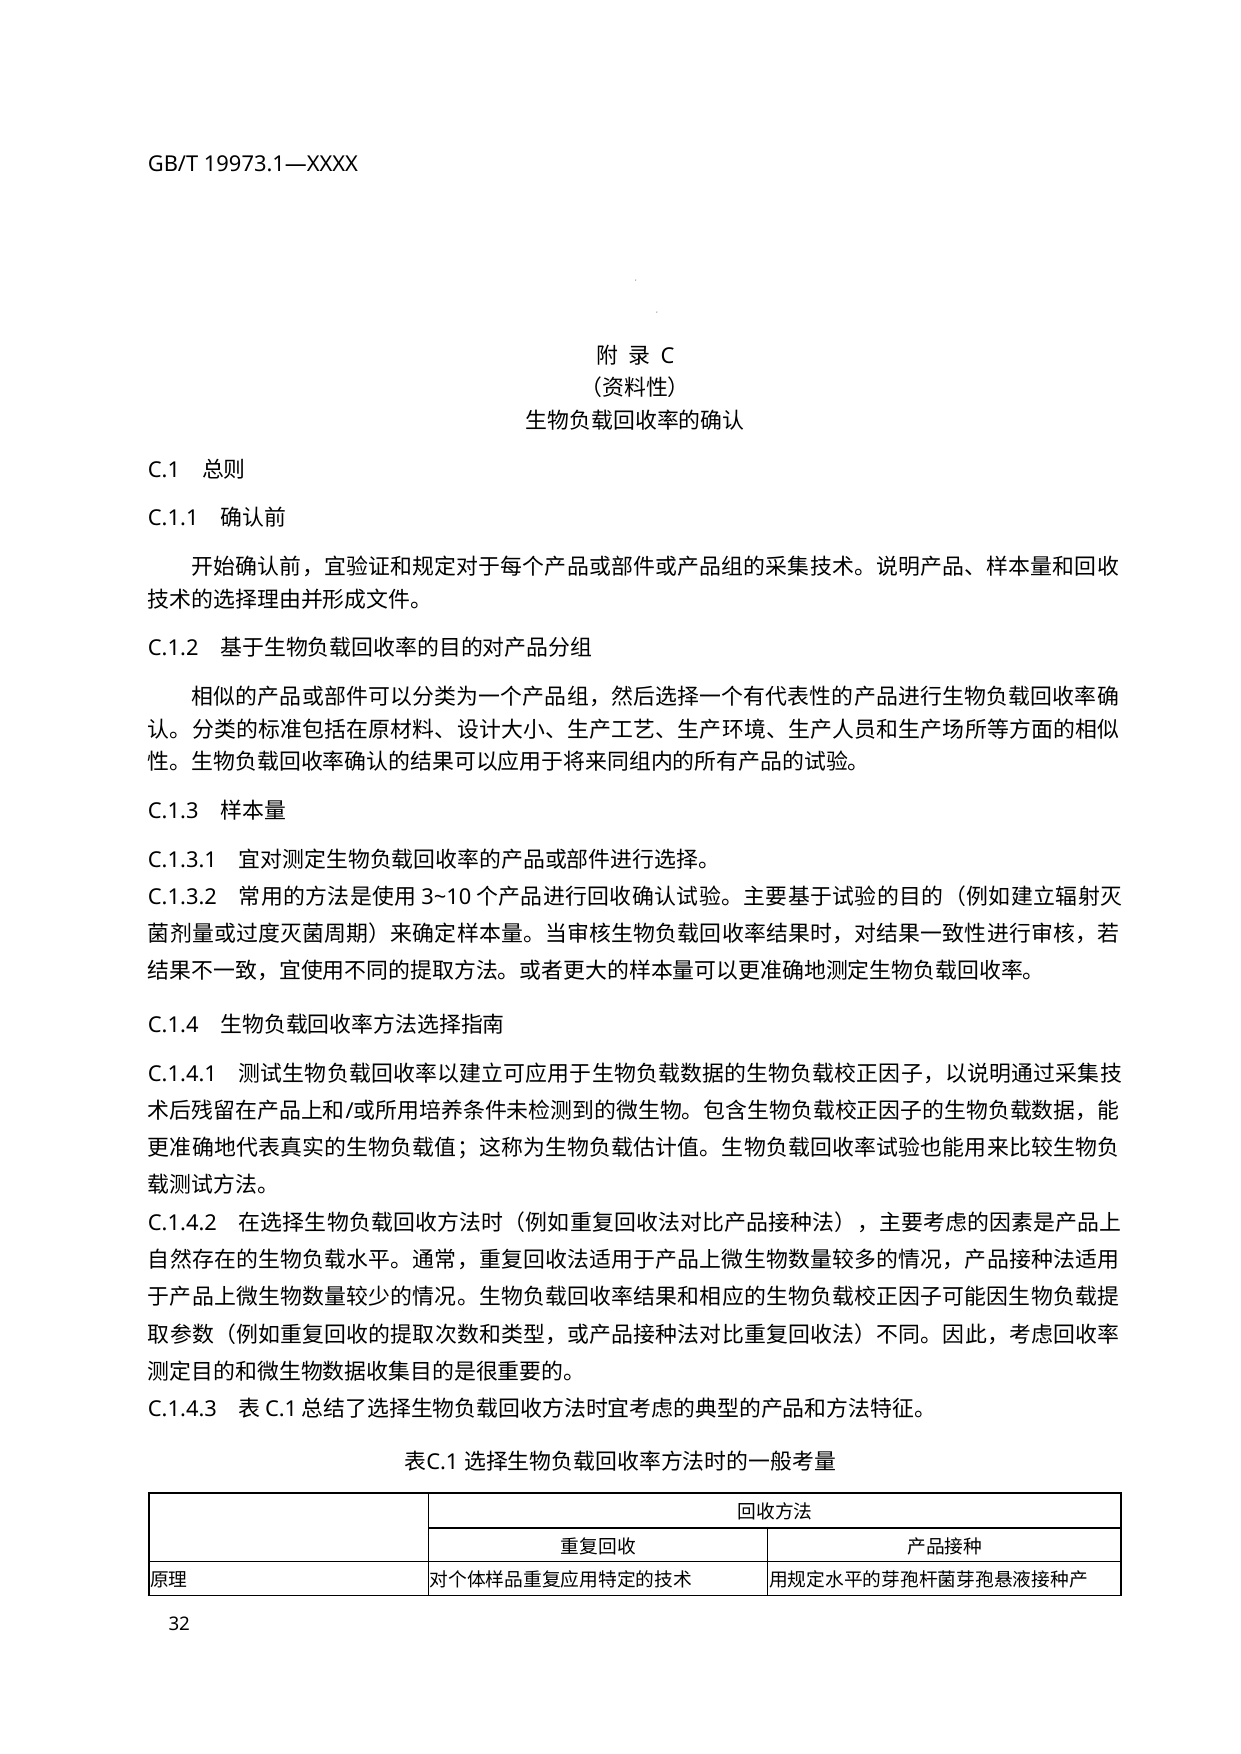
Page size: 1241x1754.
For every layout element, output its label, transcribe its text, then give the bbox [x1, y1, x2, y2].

table_cell 用规定水平的芽孢杆菌芽孢悬液接种产品。根据不同情况也可使用其它细菌。 [768, 1562, 1120, 1595]
text 相似的产品或部件可以分类为一个产品组，然后选择一个有代表性的产品进行生物负载回收率确认。分类的标准包括在原材料、设计大小、生产工艺、生产环境、生产人员和生产场所等方面的相似性。生物负载回收率确认的结果可以应用于将来同组内的所有产品的试验。 [148, 679, 1122, 776]
text 选择生物负载回收率方法时的一般考量 [148, 1444, 1122, 1476]
table_cell 原理 [150, 1562, 428, 1595]
table_cell 重复回收 [429, 1529, 767, 1561]
text （资料性） 生物负载回收率的确认 [148, 337, 1122, 435]
table_header 回收方法 [429, 1494, 1120, 1527]
text 在选择生物负载回收方法时（例如重复回收法对比产品接种法），主要考虑的因素是产品上自然存在的生物负载水平。通常，重复回收法适用于产品上微生物数量较多的情况，产品接种法适用于产品上微生物数量较少的情况。生物负载回收率结果和相应的生物负载校正因子可能因生物负载提取参数（例如重复回收的提取次数和类型，或产品接种法对比重复回收法）不同。因此，考虑回收率测定目的和微生物数据收集目的是很重要的。 [148, 1204, 1122, 1386]
text 生物负载回收率方法选择指南 [148, 1006, 1122, 1039]
table_cell 对个体样品重复应用特定的技术 [429, 1562, 767, 1595]
text 常用的方法是使用3~10个产品进行回收确认试验。主要基于试验的目的（例如建立辐射灭菌剂量或过度灭菌周期）来确定样本量。当审核生物负载回收率结果时，对结果一致性进行审核，若结果不一致，宜使用不同的提取方法。或者更大的样本量可以更准确地测定生物负载回收率。 [148, 878, 1122, 986]
text 总则 [148, 451, 1122, 484]
text 基于生物负载回收率的目的对产品分组 [148, 630, 1122, 662]
table_cell 产品接种 [768, 1529, 1120, 1561]
text 宜对测定生物负载回收率的产品或部件进行选择。 [148, 841, 1122, 874]
text 确认前 [148, 500, 1122, 532]
text 样本量 [148, 792, 1122, 825]
text 表C.1总结了选择生物负载回收方法时宜考虑的典型的产品和方法特征。 [148, 1391, 1122, 1423]
text 开始确认前，宜验证和规定对于每个产品或部件或产品组的采集技术。说明产品、样本量和回收技术的选择理由并形成文件。 [148, 549, 1122, 614]
table_header [150, 1494, 428, 1561]
text 测试生物负载回收率以建立可应用于生物负载数据的生物负载校正因子，以说明通过采集技术后残留在产品上和/或所用培养条件未检测到的微生物。包含生物负载校正因子的生物负载数据，能更准确地代表真实的生物负载值；这称为生物负载估计值。生物负载回收率试验也能用来比较生物负载测试方法。 [148, 1055, 1122, 1199]
